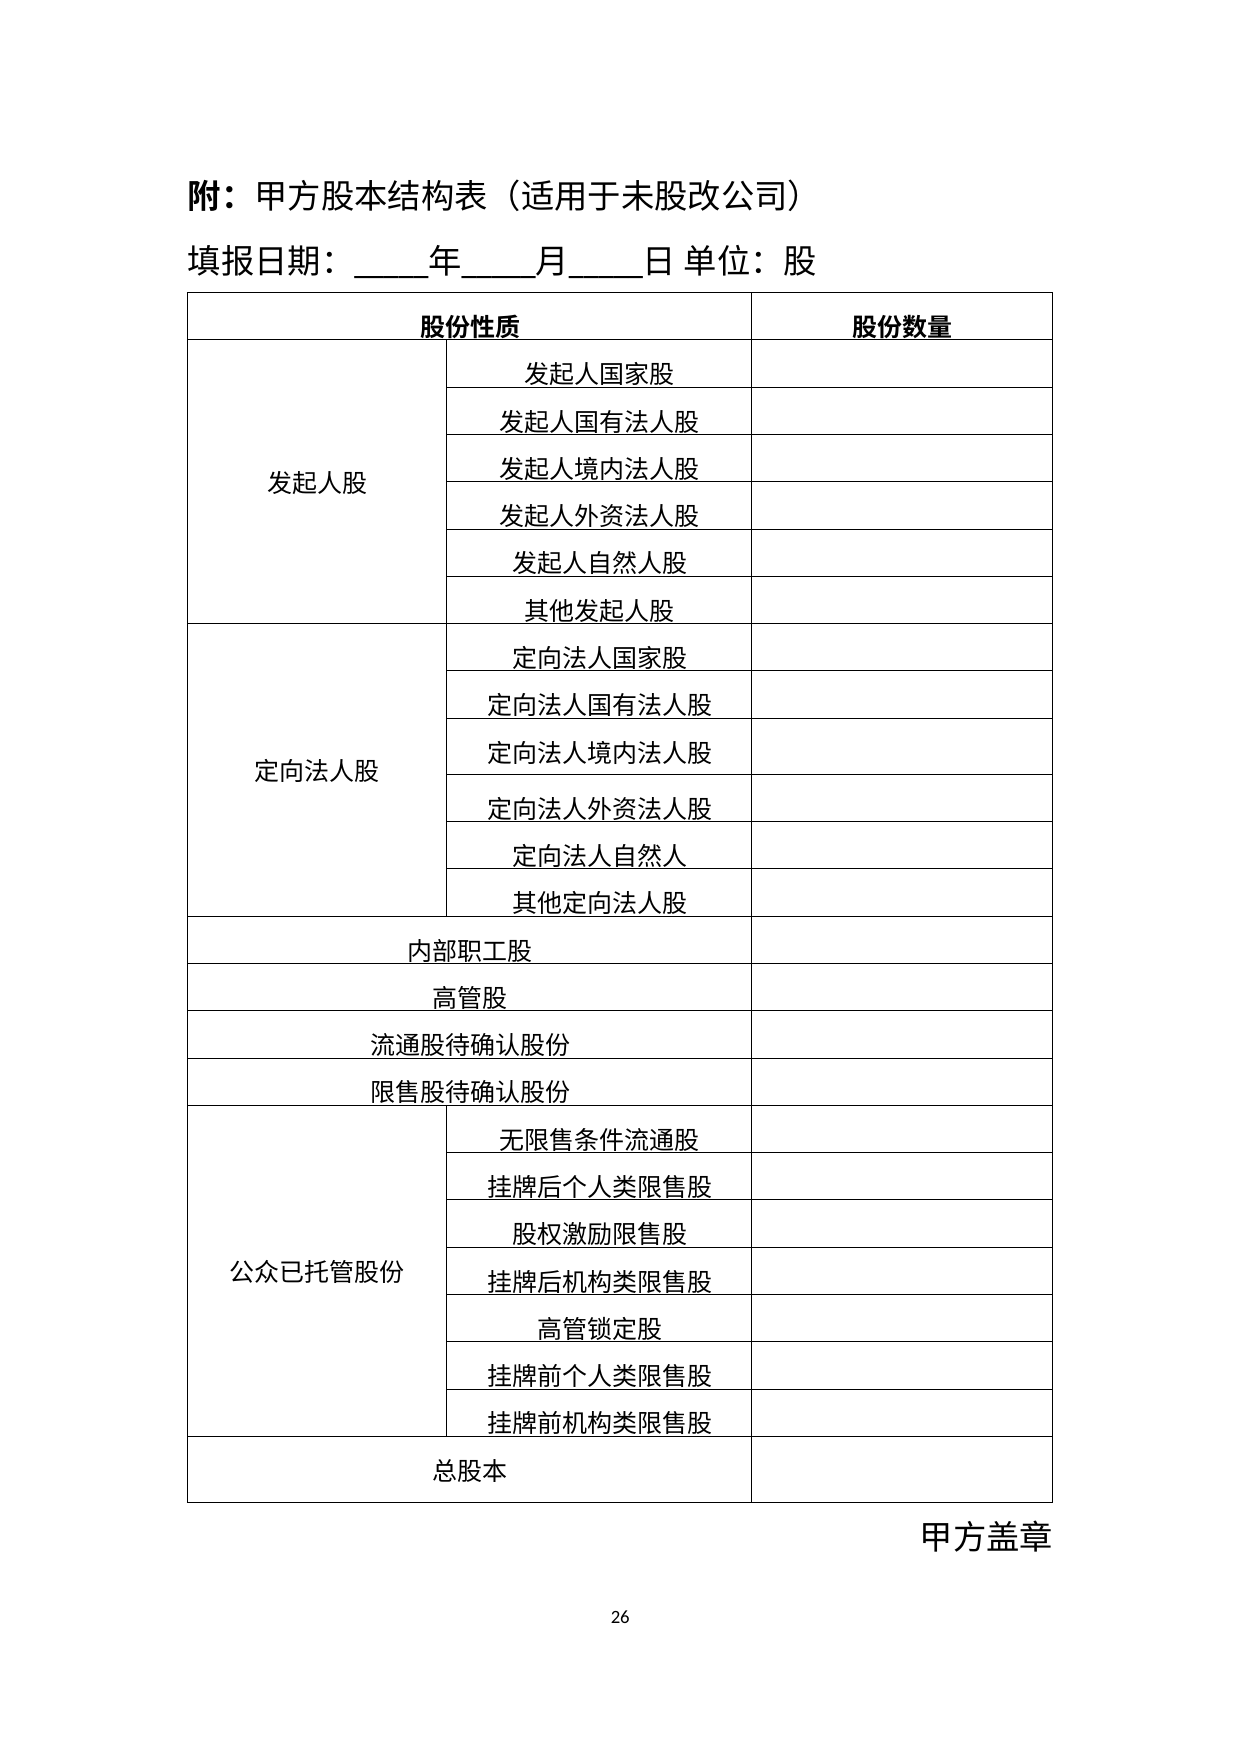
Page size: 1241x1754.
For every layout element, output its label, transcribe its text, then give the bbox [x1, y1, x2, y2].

table_cell 股权激励限售股 [447, 1200, 751, 1247]
table_cell 挂牌后个人类限售股 [447, 1153, 751, 1199]
table_cell [752, 577, 1052, 623]
table_cell [752, 530, 1052, 576]
table_cell 高管股 [188, 964, 751, 1010]
table_cell 内部职工股 [188, 917, 751, 963]
table_cell 挂牌后机构类限售股 [447, 1248, 751, 1294]
table_cell [752, 775, 1052, 821]
table_cell [752, 671, 1052, 718]
table_cell [752, 340, 1052, 387]
table_cell 定向法人国家股 [447, 624, 751, 670]
text 填报日期：_____年_____月_____日 单位：股 [187, 227, 1053, 292]
table_cell 高管锁定股 [447, 1295, 751, 1341]
table_cell [752, 1106, 1052, 1152]
table_cell [752, 719, 1052, 774]
table_cell [752, 964, 1052, 1010]
table_cell [752, 1153, 1052, 1199]
table_cell 发起人境内法人股 [447, 435, 751, 481]
table_cell 公众已托管股份 [188, 1106, 446, 1436]
table_cell 总股本 [188, 1437, 751, 1502]
table_cell [752, 1437, 1052, 1502]
table_cell 定向法人境内法人股 [447, 719, 751, 774]
table_cell [752, 1390, 1052, 1436]
table_cell [752, 1200, 1052, 1247]
table_cell 发起人自然人股 [447, 530, 751, 576]
text 甲方盖章 [187, 1503, 1053, 1568]
table_cell [752, 388, 1052, 434]
table_cell [752, 822, 1052, 868]
table_cell 定向法人自然人 [447, 822, 751, 868]
table_cell [752, 869, 1052, 916]
table_cell [752, 1342, 1052, 1388]
table_header 股份性质 [188, 293, 751, 339]
table_cell [752, 1295, 1052, 1341]
table_cell 挂牌前机构类限售股 [447, 1390, 751, 1436]
table_cell 定向法人国有法人股 [447, 671, 751, 718]
table_cell [752, 1248, 1052, 1294]
table_cell 发起人国有法人股 [447, 388, 751, 434]
table_cell [752, 482, 1052, 528]
text 附：甲方股本结构表（适用于未股改公司） [187, 162, 1053, 227]
table_cell [752, 1011, 1052, 1057]
table_cell 挂牌前个人类限售股 [447, 1342, 751, 1388]
table_cell [752, 435, 1052, 481]
table_cell 流通股待确认股份 [188, 1011, 751, 1057]
table_cell 其他发起人股 [447, 577, 751, 623]
table_cell 发起人外资法人股 [447, 482, 751, 528]
table_cell 其他定向法人股 [447, 869, 751, 916]
table_cell [752, 917, 1052, 963]
table_cell 定向法人股 [188, 624, 446, 916]
table_cell 定向法人外资法人股 [447, 775, 751, 821]
table_cell 发起人国家股 [447, 340, 751, 387]
table_header 股份数量 [752, 293, 1052, 339]
table_cell 无限售条件流通股 [447, 1106, 751, 1152]
table_cell 发起人股 [188, 340, 446, 623]
table_cell [752, 624, 1052, 670]
table_cell 限售股待确认股份 [188, 1059, 751, 1105]
table_cell [752, 1059, 1052, 1105]
